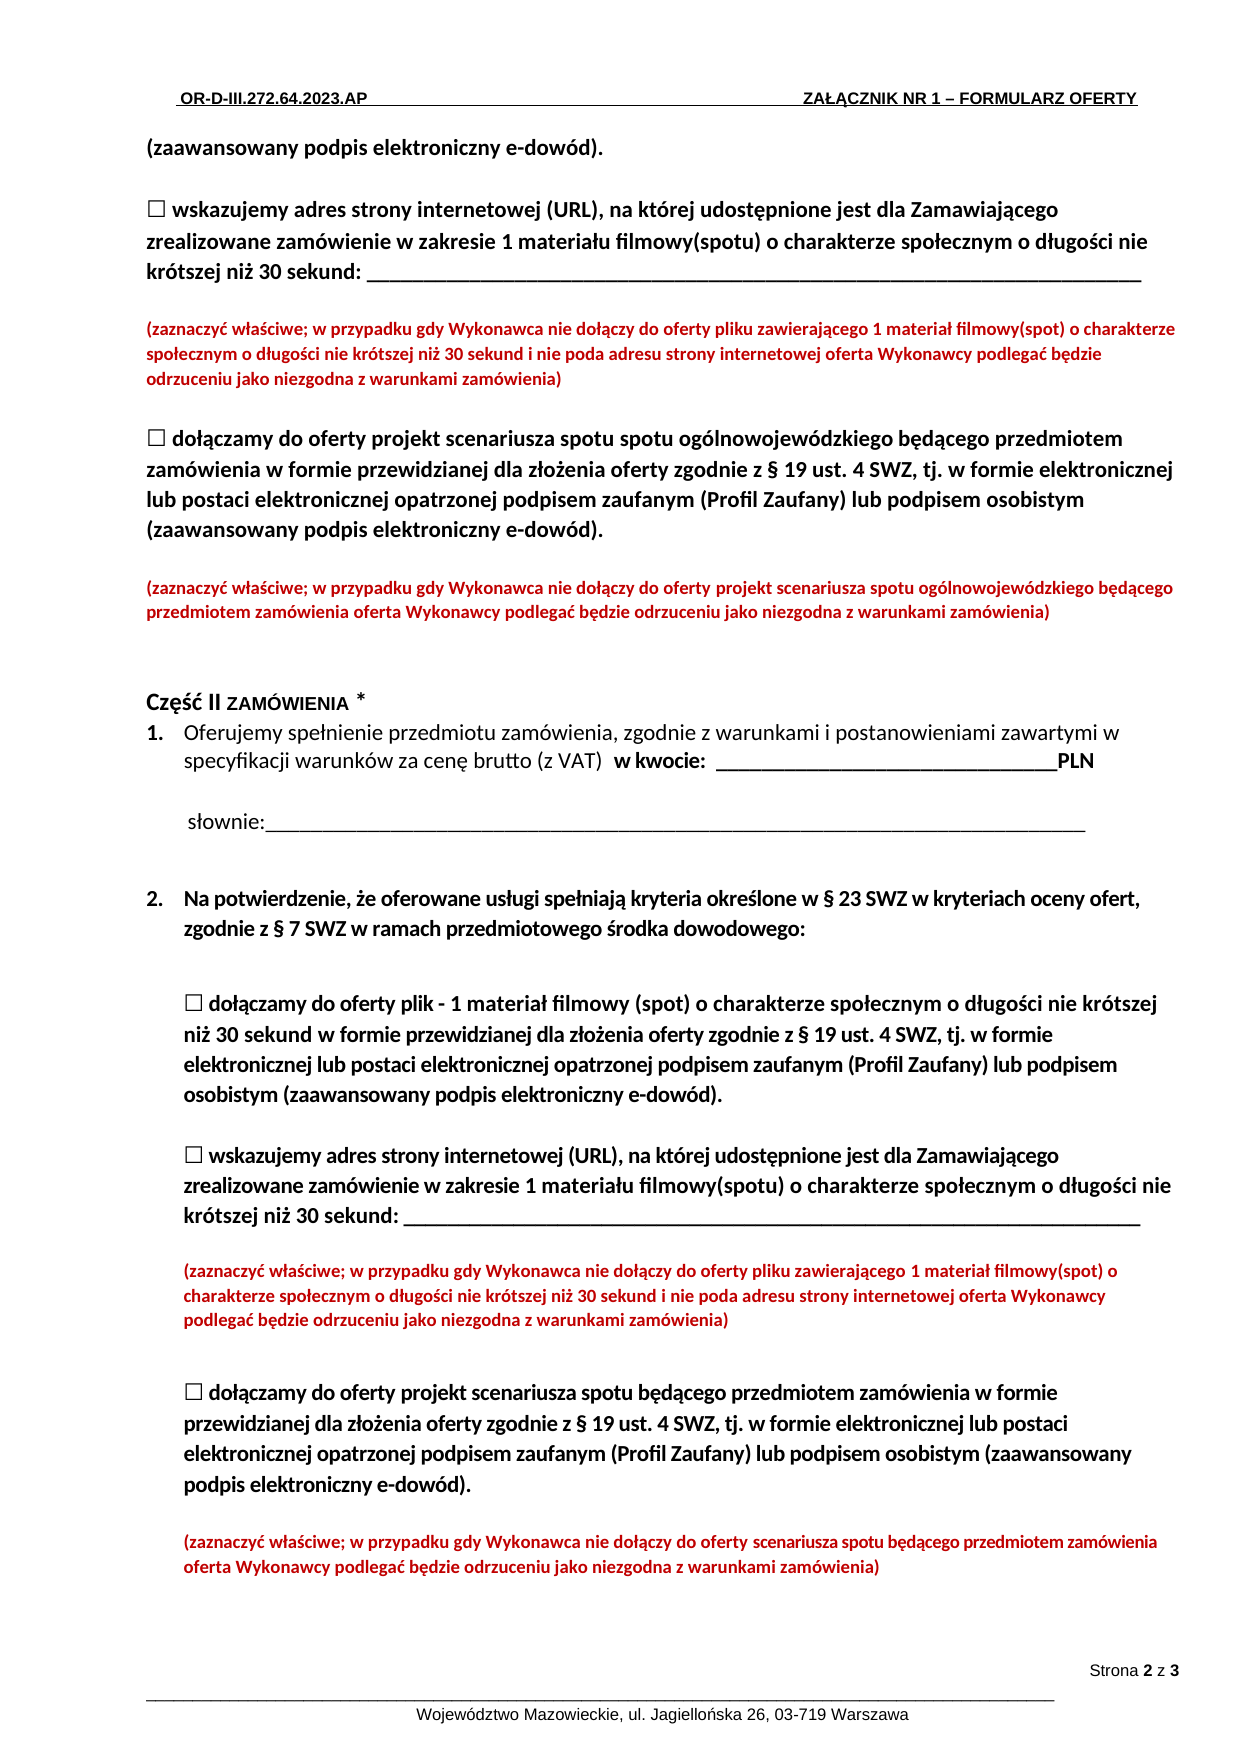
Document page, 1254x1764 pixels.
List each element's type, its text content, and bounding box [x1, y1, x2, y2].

list Na potwierdzenie, że oferowane usługi spełniają kryteria określone w § 23 SWZ w kryteriach oceny ofert, zgodnie z § 7 SWZ w ramach przedmiotowego środka dowodowego: [146, 884, 1179, 942]
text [146, 133, 1179, 161]
text ☐ dołączamy do oferty projekt scenariusza spotu spotu ogólnowojewódzkiego będącego przedmiotem zamówienia w formie przewidzianej dla złożenia oferty zgodnie z § 19 ust. 4 SWZ, tj. w formie elektronicznej lub postaci elektronicznej opatrzonej podpisem zaufanym (Profil Zaufany) lub podpisem osobistym (zaawansowany podpis elektroniczny e-dowód). [146, 422, 1179, 543]
text słownie:________________________________________________________________________ [187, 807, 1179, 835]
text Część II ZAMÓWIENIA * [146, 686, 1179, 716]
text ☐ wskazujemy adres strony internetowej (URL), na której udostępnione jest dla Zamawiającego zrealizowane zamówienie w zakresie 1 materiału filmowy(spotu) o charakterze społecznym o długości nie krótszej niż 30 sekund: ____________________________________________________________________ [146, 193, 1179, 285]
text (zaznaczyć właściwe; w przypadku gdy Wykonawca nie dołączy do oferty scenariusza spotu będącego przedmiotem zamówienia oferta Wykonawcy podlegać będzie odrzuceniu jako niezgodna z warunkami zamówienia) [183, 1530, 1179, 1578]
text dołączamy do oferty plik - 1 materiał filmowy (spot) o charakterze społecznym o długości nie krótszej niż 30 sekund w formie przewidzianej dla złożenia oferty zgodnie z § 19 ust. 4 SWZ, tj. w formie elektronicznej lub postaci elektronicznej opatrzonej podpisem zaufanym (Profil Zaufany) lub podpisem osobistym (zaawansowany podpis elektroniczny e-dowód). [183, 987, 1179, 1109]
list Oferujemy spełnienie przedmiotu zamówienia, zgodnie z warunkami i postanowieniami zawartymi w specyfikacji warunków za cenę brutto (z VAT) w kwocie: ______________________________PLN [146, 718, 1179, 774]
text dołączamy do oferty projekt scenariusza spotu będącego przedmiotem zamówienia w formie przewidzianej dla złożenia oferty zgodnie z § 19 ust. 4 SWZ, tj. w formie elektronicznej lub postaci elektronicznej opatrzonej podpisem zaufanym (Profil Zaufany) lub podpisem osobistym (zaawansowany podpis elektroniczny e-dowód). [183, 1376, 1179, 1498]
text (zaznaczyć właściwe; w przypadku gdy Wykonawca nie dołączy do oferty pliku zawierającego 1 materiał filmowy(spot) o charakterze społecznym o długości nie krótszej niż 30 sekund i nie poda adresu strony internetowej oferta Wykonawcy podlegać będzie odrzuceniu jako niezgodna z warunkami zamówienia) [146, 317, 1179, 390]
text wskazujemy adres strony internetowej (URL), na której udostępnione jest dla Zamawiającego zrealizowane zamówienie w zakresie 1 materiału filmowy(spotu) o charakterze społecznym o długości nie krótszej niż 30 sekund: ___________________________________________________________________ [183, 1141, 1179, 1229]
text (zaznaczyć właściwe; w przypadku gdy Wykonawca nie dołączy do oferty pliku zawierającego 1 materiał filmowy(spot) o charakterze społecznym o długości nie krótszej niż 30 sekund i nie poda adresu strony internetowej oferta Wykonawcy podlegać będzie odrzuceniu jako niezgodna z warunkami zamówienia) [183, 1259, 1179, 1331]
text (zaznaczyć właściwe; w przypadku gdy Wykonawca nie dołączy do oferty projekt scenariusza spotu ogólnowojewódzkiego będącego przedmiotem zamówienia oferta Wykonawcy podlegać będzie odrzuceniu jako niezgodna z warunkami zamówienia) [146, 576, 1179, 623]
